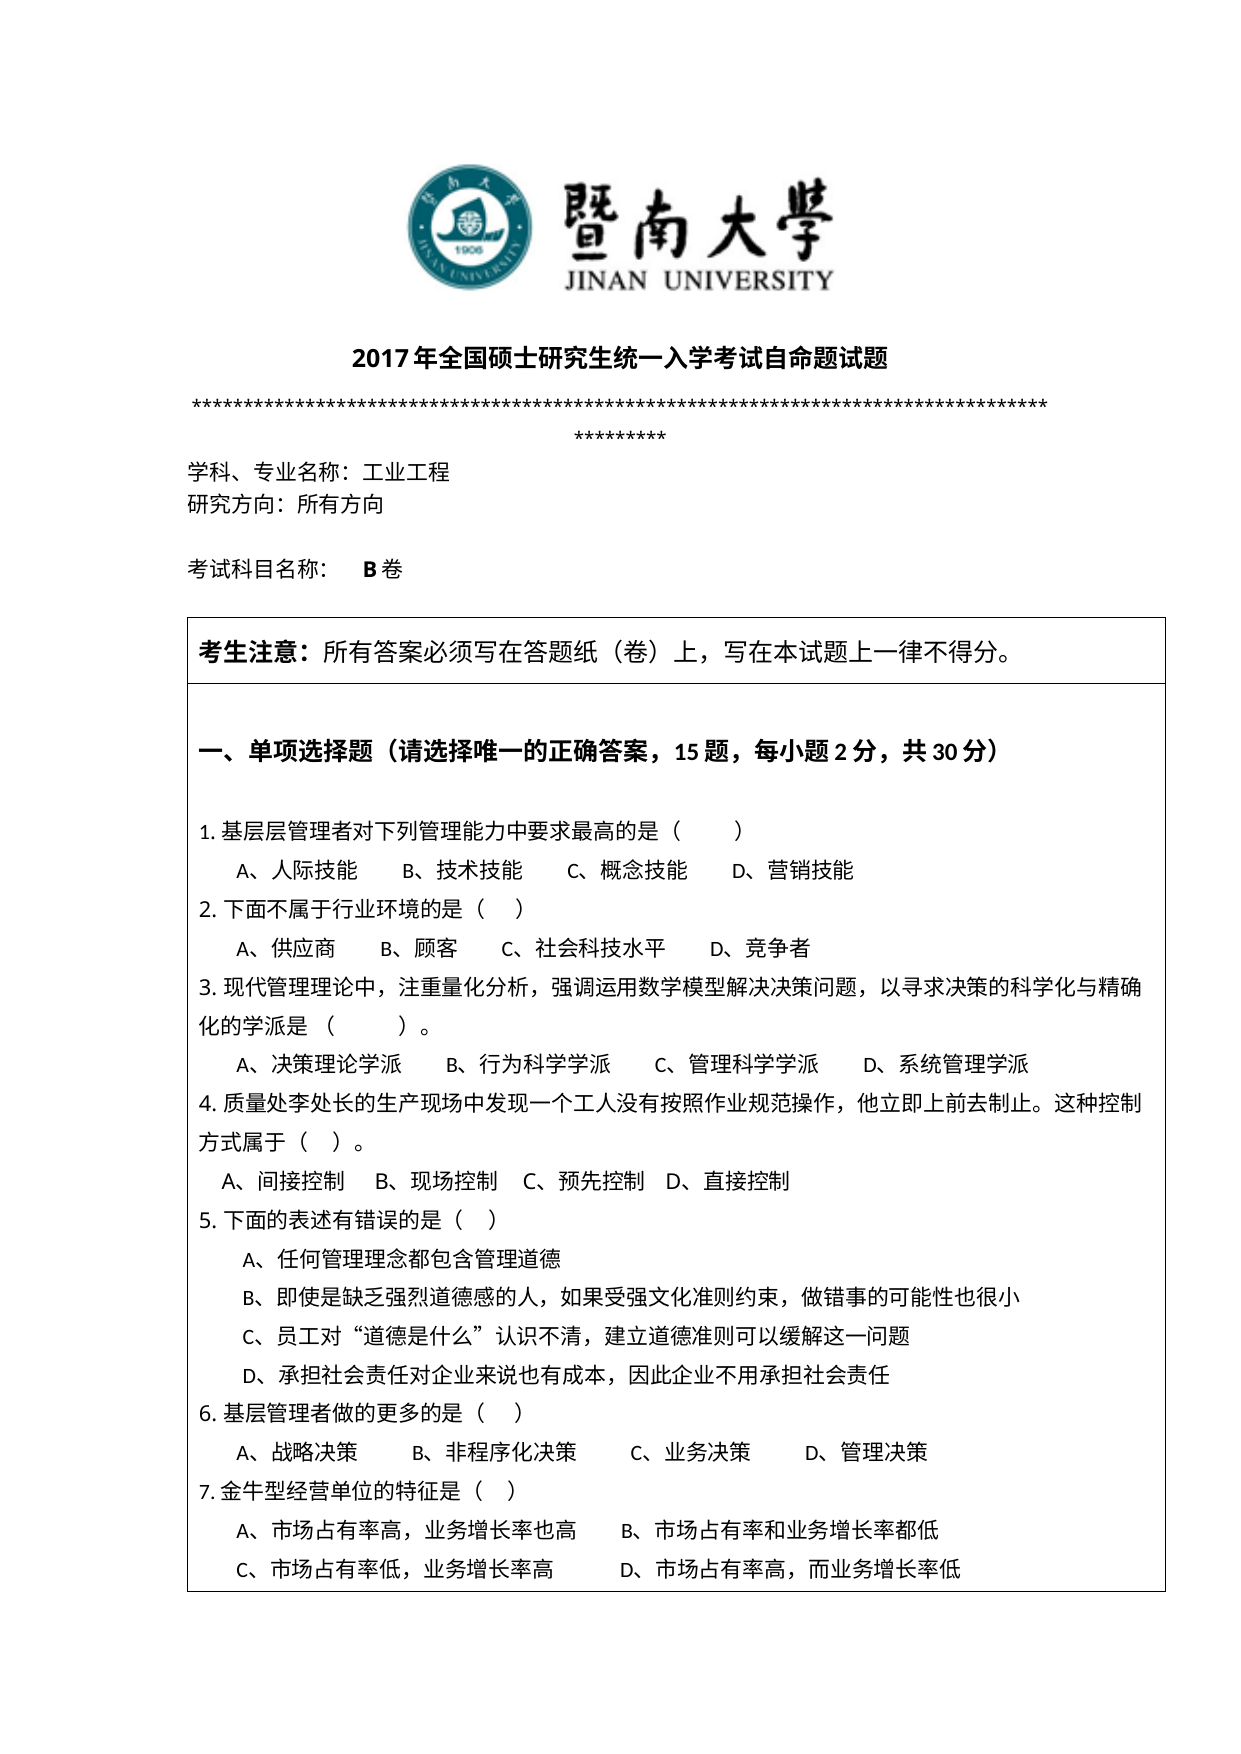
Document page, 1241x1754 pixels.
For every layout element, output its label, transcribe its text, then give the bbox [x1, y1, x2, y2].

text 研究方向：所有方向 [187, 487, 1053, 519]
text 学科、专业名称：工业工程 [187, 454, 1053, 487]
picture [403, 162, 837, 293]
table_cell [188, 684, 1165, 1591]
text 考试科目名称：833管理学 B卷 [187, 552, 1053, 584]
text 2017年全国硕士研究生统一入学考试自命题试题 [187, 324, 1053, 389]
table_header 考生注意：所有答案必须写在答题纸（卷）上，写在本试题上一律不得分。 [188, 618, 1165, 683]
text ******************************************************************************************** [187, 389, 1053, 454]
